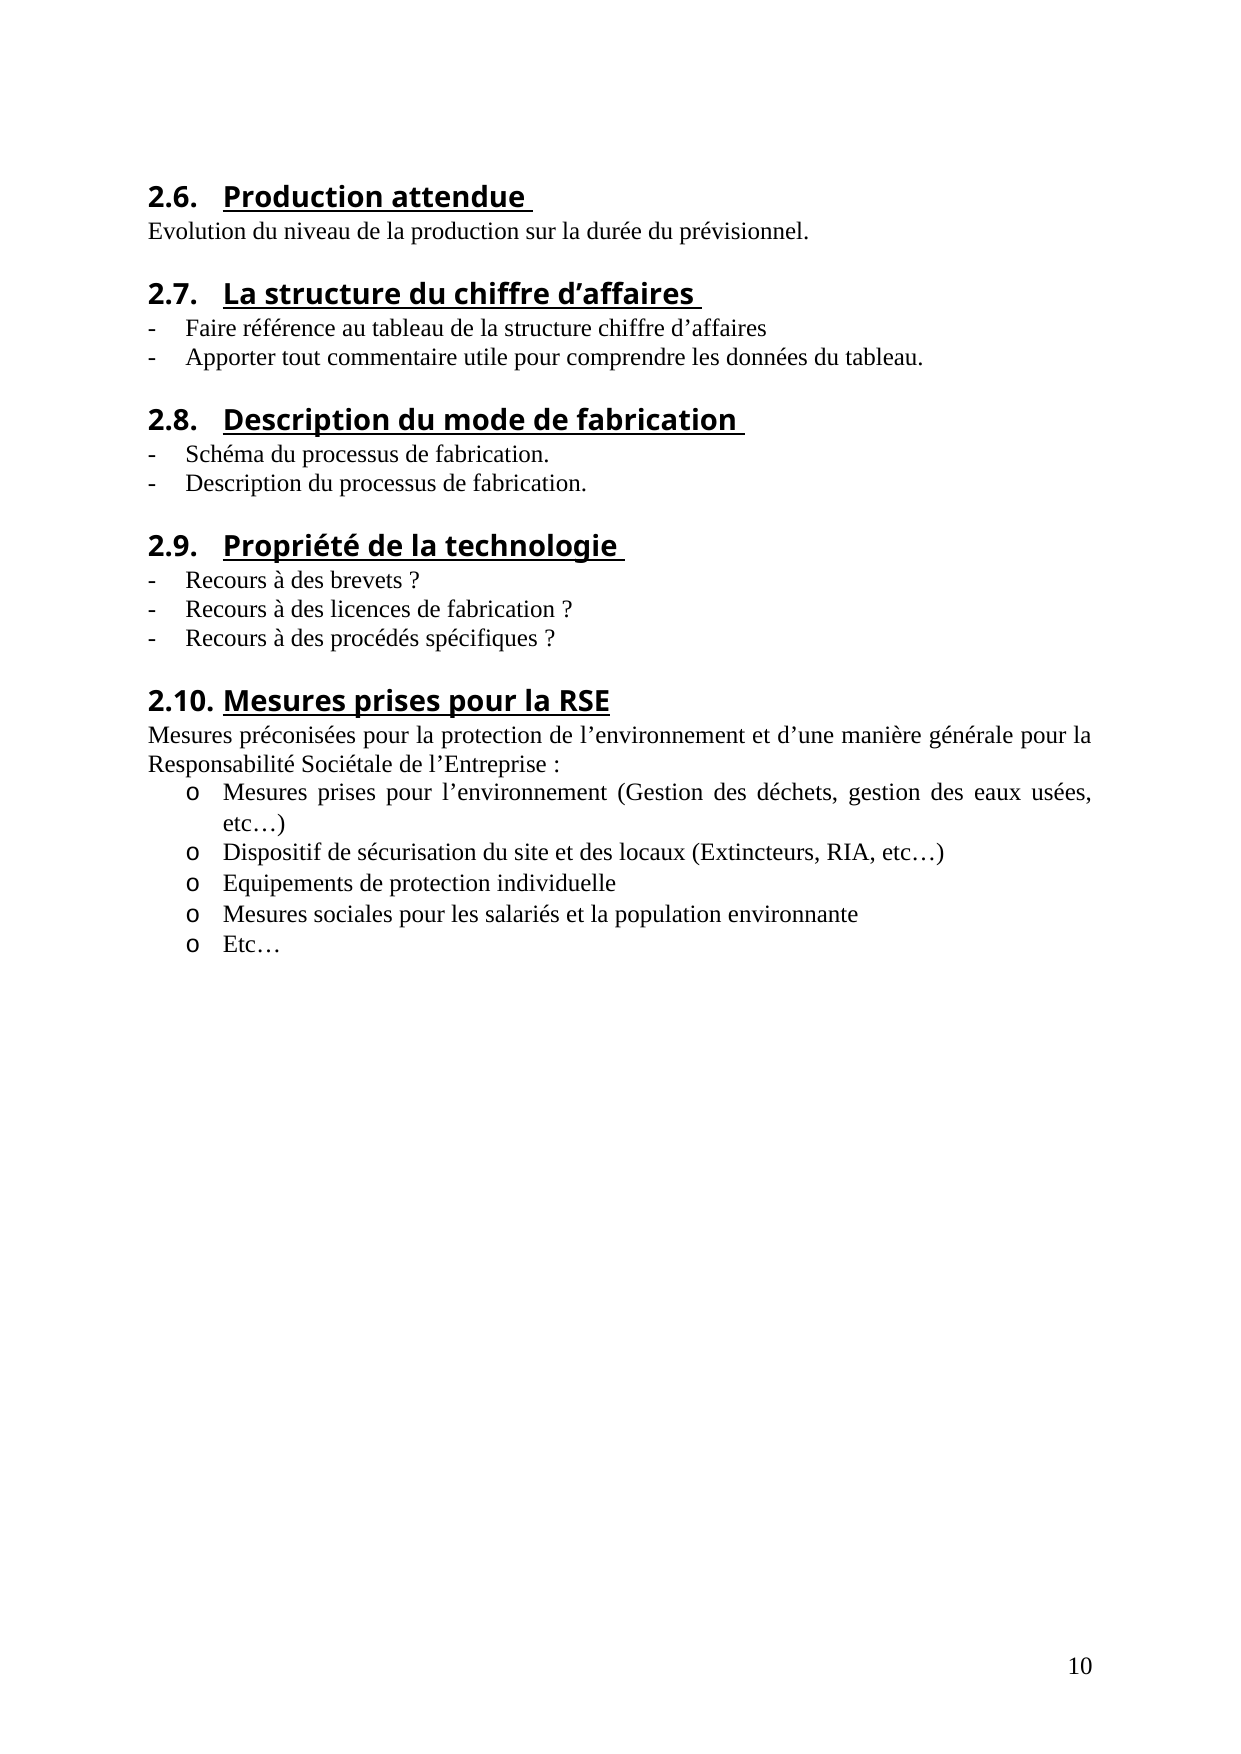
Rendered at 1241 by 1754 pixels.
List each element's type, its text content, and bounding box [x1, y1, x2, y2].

list Faire référence au tableau de la structure chiffre d’affaires [148, 313, 1092, 342]
list Dispositif de sécurisation du site et des locaux (Extincteurs, RIA, etc…) [185, 837, 1092, 868]
list Recours à des brevets ? [148, 565, 1092, 594]
list Equipements de protection individuelle [185, 868, 1092, 899]
list Apporter tout commentaire utile pour comprendre les données du tableau. [148, 342, 1092, 371]
list Recours à des licences de fabrication ? [148, 594, 1092, 623]
list Recours à des procédés spécifiques ? [148, 623, 1092, 651]
list Mesures prises pour l’environnement (Gestion des déchets, gestion des eaux usées, etc…) [185, 777, 1092, 837]
list Propriété de la technologie [148, 526, 1092, 565]
list Schéma du processus de fabrication. [148, 439, 1092, 468]
text Evolution du niveau de la production sur la durée du prévisionnel. [148, 216, 1092, 245]
list Description du mode de fabrication [148, 399, 1092, 439]
list Mesures prises pour la RSE [148, 680, 1092, 720]
list Production attendue [148, 176, 1092, 216]
text Mesures préconisées pour la protection de l’environnement et d’une manière générale pour la Responsabilité Sociétale de l’Entreprise : [148, 720, 1092, 777]
list Description du processus de fabrication. [148, 468, 1092, 497]
list Etc… [185, 929, 1092, 960]
list La structure du chiffre d’affaires [148, 274, 1092, 313]
list Mesures sociales pour les salariés et la population environnante [185, 899, 1092, 929]
